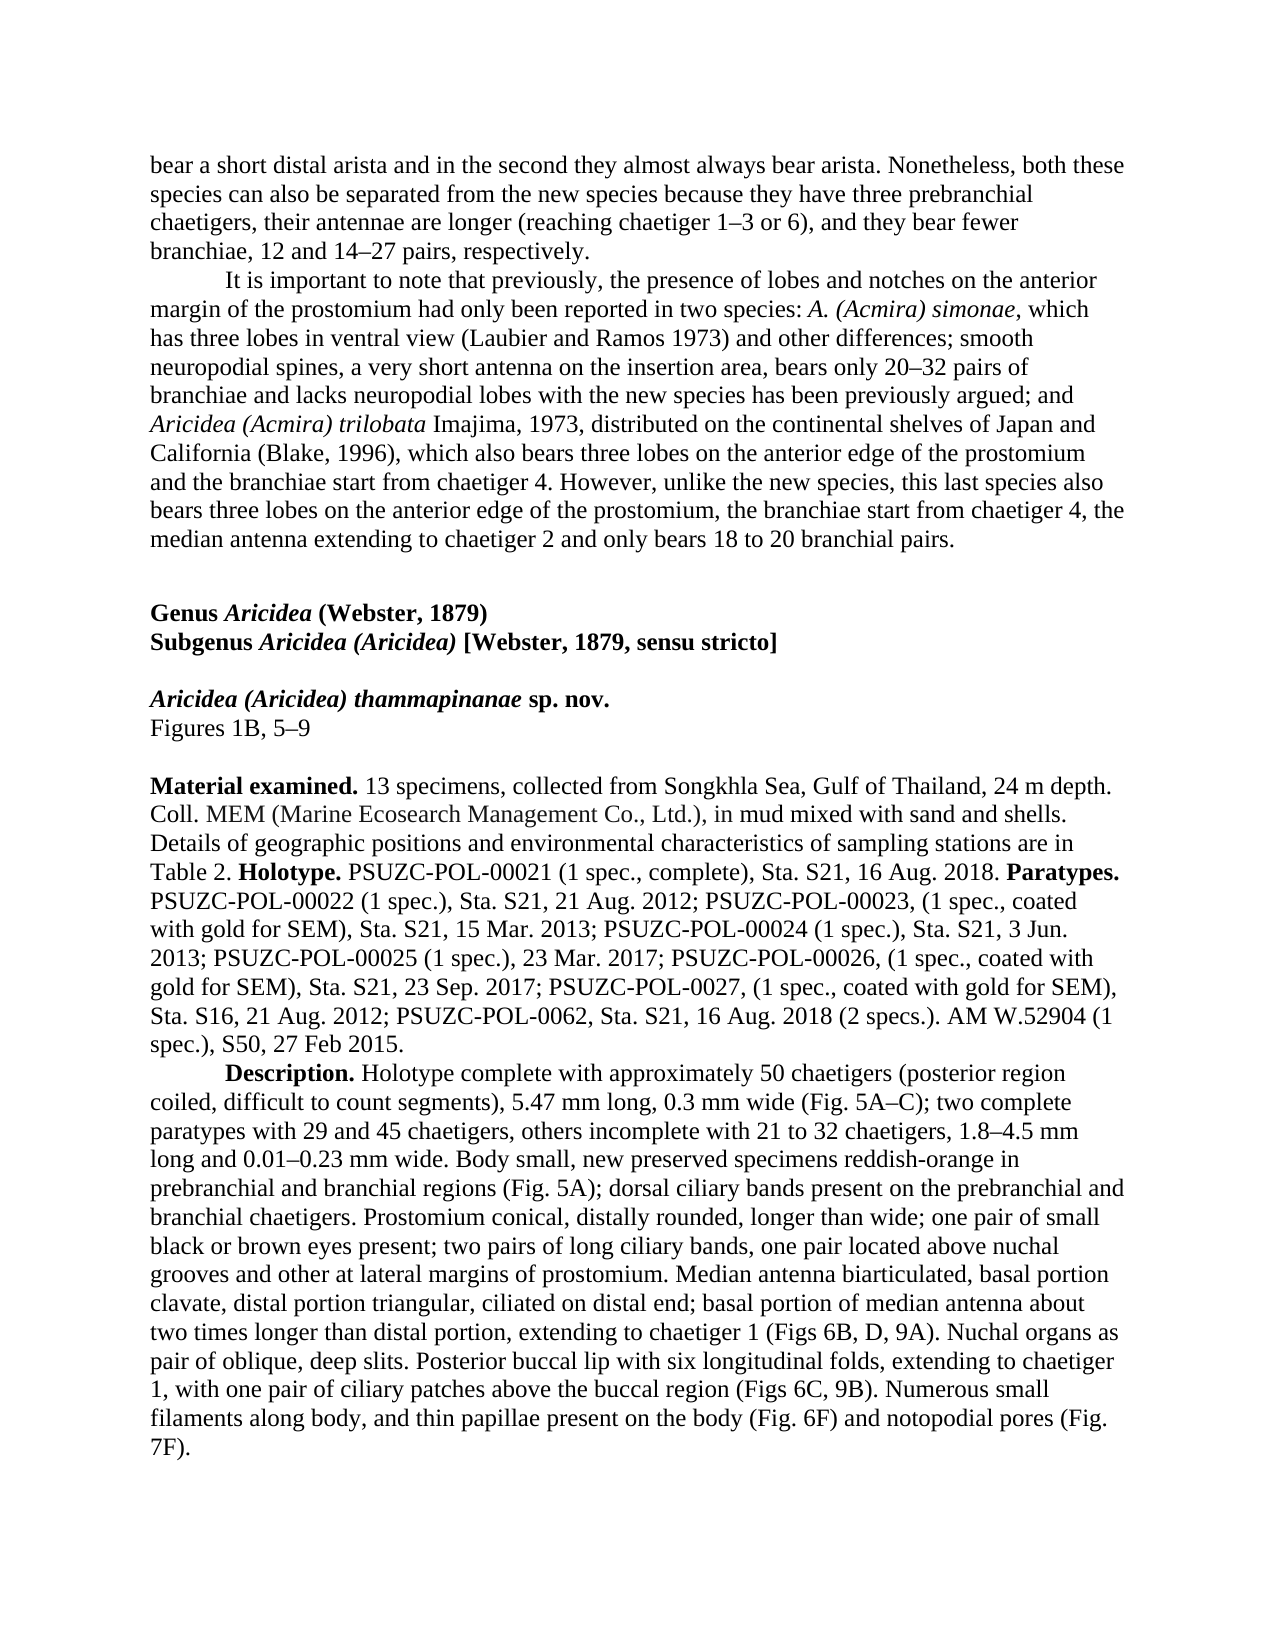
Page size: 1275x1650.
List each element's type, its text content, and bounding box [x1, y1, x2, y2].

text Subgenus Aricidea (Aricidea) [Webster, 1879, sensu stricto] [150, 627, 1125, 656]
text Description. Holotype complete with approximately 50 chaetigers (posterior region coiled, difficult to count segments), 5.47 mm long, 0.3 mm wide (Fig. 5A–C); two complete paratypes with 29 and 45 chaetigers, others incomplete with 21 to 32 chaetigers, 1.8–4.5 mm long and 0.01–0.23 mm wide. Body small, new preserved specimens reddish-orange in prebranchial and branchial regions (Fig. 5A); dorsal ciliary bands present on the prebranchial and branchial chaetigers. Prostomium conical, distally rounded, longer than wide; one pair of small black or brown eyes present; two pairs of long ciliary bands, one pair located above nuchal grooves and other at lateral margins of prostomium. Median antenna biarticulated, basal portion clavate, distal portion triangular, ciliated on distal end; basal portion of median antenna about two times longer than distal portion, extending to chaetiger 1 (Figs 6B, D, 9A). Nuchal organs as pair of oblique, deep slits. Posterior buccal lip with six longitudinal folds, extending to chaetiger 1, with one pair of ciliary patches above the buccal region (Figs 6C, 9B). Numerous small filaments along body, and thin papillae present on the body (Fig. 6F) and notopodial pores (Fig. 7F). [150, 1058, 1125, 1461]
text It is important to note that previously, the presence of lobes and notches on the anterior margin of the prostomium had only been reported in two species: A. (Acmira) simonae, which has three lobes in ventral view (Laubier and Ramos 1973) and other differences; smooth neuropodial spines, a very short antenna on the insertion area, bears only 20–32 pairs of branchiae and lacks neuropodial lobes with the new species has been previously argued; and Aricidea (Acmira) trilobata Imajima, 1973, distributed on the continental shelves of Japan and California (Blake, 1996), which also bears three lobes on the anterior edge of the prostomium and the branchiae start from chaetiger 4. However, unlike the new species, this last species also bears three lobes on the anterior edge of the prostomium, the branchiae start from chaetiger 4, the median antenna extending to chaetiger 2 and only bears 18 to 20 branchial pairs. [150, 265, 1125, 553]
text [150, 150, 1125, 265]
text Figures 1B, 5–9 [150, 713, 1125, 742]
text Aricidea (Aricidea) thammapinanae sp. nov. [150, 684, 1125, 713]
text Genus Aricidea (Webster, 1879) [150, 598, 1125, 627]
text Material examined. 13 specimens, collected from Songkhla Sea, Gulf of Thailand, 24 m depth. Coll. MEM (Marine Ecosearch Management Co., Ltd.), in mud mixed with sand and shells. Details of geographic positions and environmental characteristics of sampling stations are in Table 2. Holotype. PSUZC-POL-00021 (1 spec., complete), Sta. S21, 16 Aug. 2018. Paratypes. PSUZC-POL-00022 (1 spec.), Sta. S21, 21 Aug. 2012; PSUZC-POL-00023, (1 spec., coated with gold for SEM), Sta. S21, 15 Mar. 2013; PSUZC-POL-00024 (1 spec.), Sta. S21, 3 Jun. 2013; PSUZC-POL-00025 (1 spec.), 23 Mar. 2017; PSUZC-POL-00026, (1 spec., coated with gold for SEM), Sta. S21, 23 Sep. 2017; PSUZC-POL-0027, (1 spec., coated with gold for SEM), Sta. S16, 21 Aug. 2012; PSUZC-POL-0062, Sta. S21, 16 Aug. 2018 (2 specs.). AM W.52904 (1 spec.), S50, 27 Feb 2015. [150, 771, 1125, 1058]
